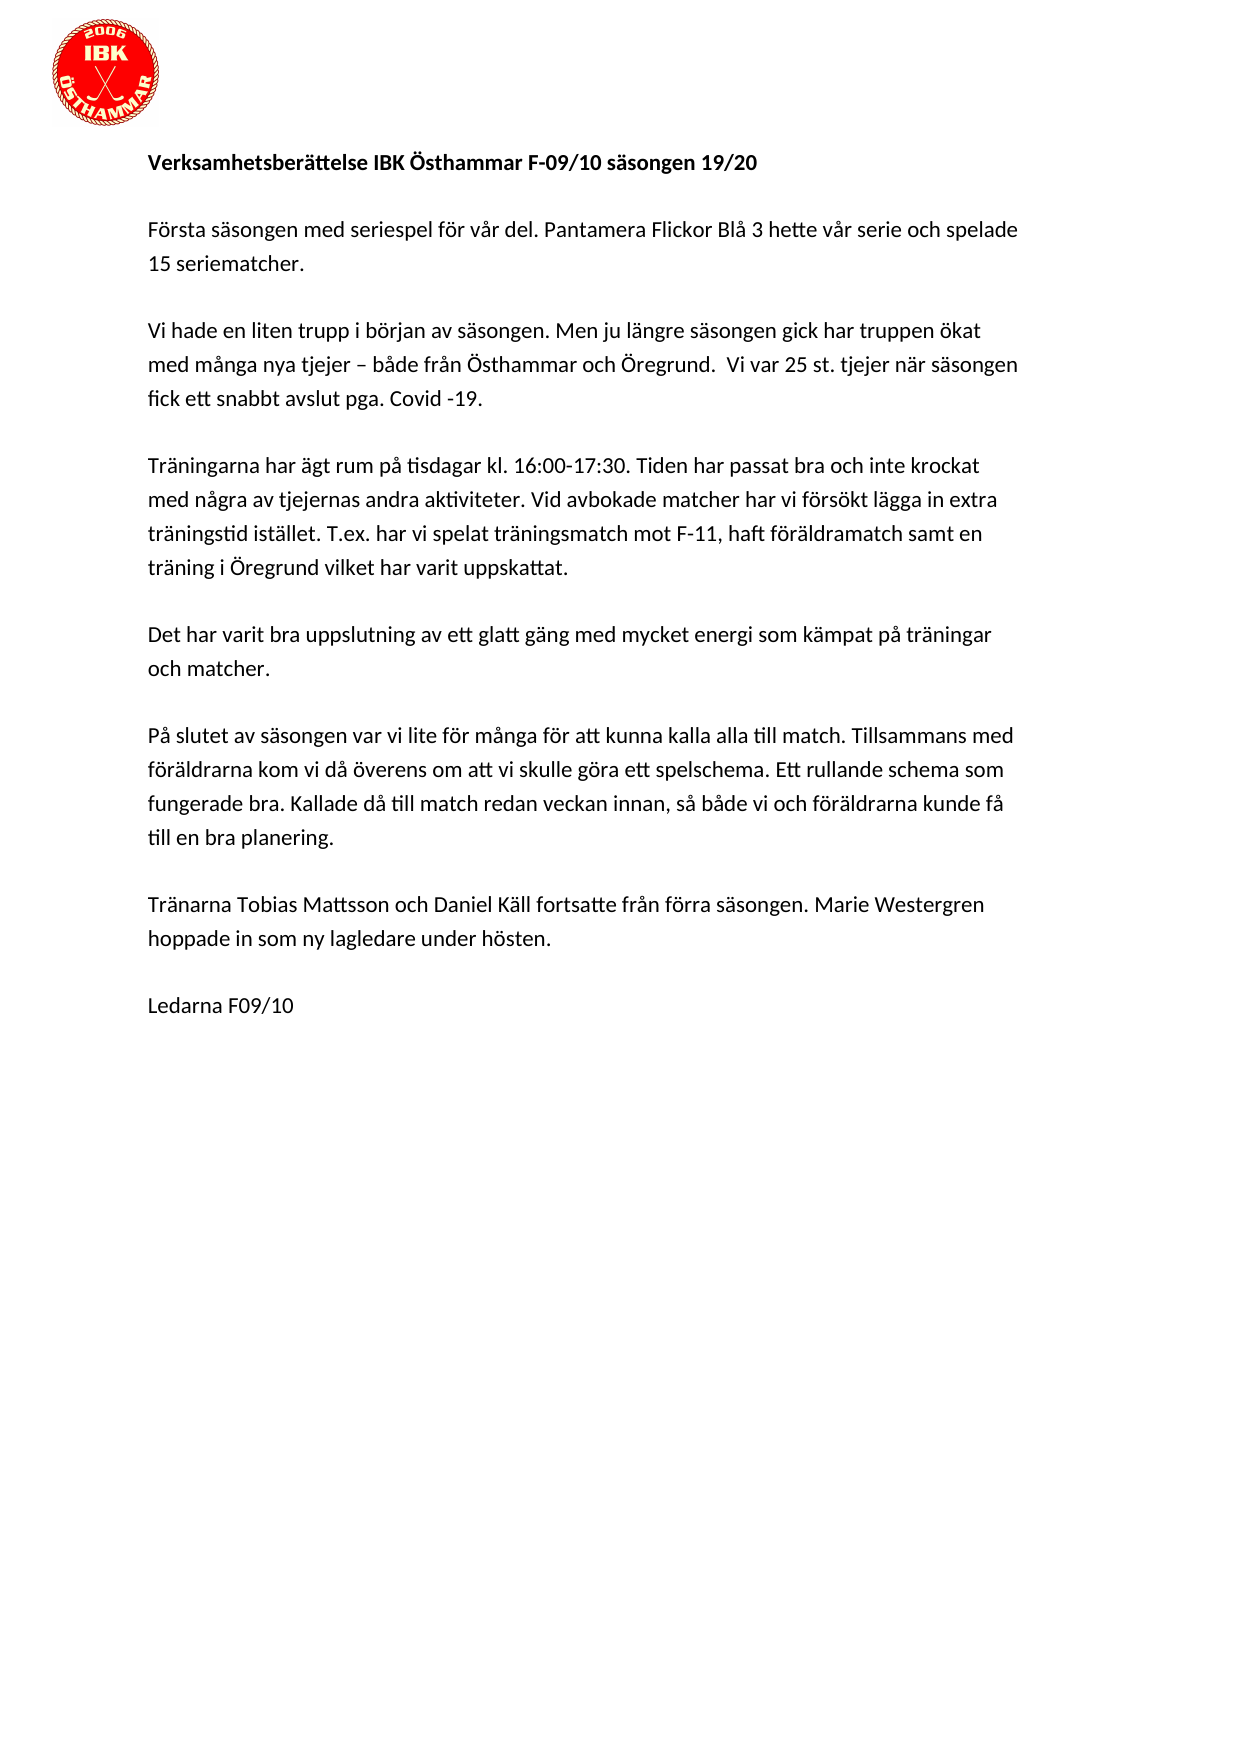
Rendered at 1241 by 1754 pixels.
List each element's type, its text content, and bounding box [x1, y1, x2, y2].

text Första säsongen med seriespel för vår del. Pantamera Flickor Blå 3 hette vår serie och spelade 15 seriematcher. [148, 209, 1024, 311]
text På slutet av säsongen var vi lite för många för att kunna kalla alla till match. Tillsammans med föräldrarna kom vi då överens om att vi skulle göra ett spelschema. Ett rullande schema som fungerade bra. Kallade då till match redan veckan innan, så både vi och föräldrarna kunde få till en bra planering. [148, 716, 1024, 851]
text Tränarna Tobias Mattsson och Daniel Käll fortsatte från förra säsongen. Marie Westergren hoppade in som ny lagledare under hösten. [148, 884, 1024, 952]
text Träningarna har ägt rum på tisdagar kl. 16:00-17:30. Tiden har passat bra och inte krockat med några av tjejernas andra aktiviteter. Vid avbokade matcher har vi försökt lägga in extra träningstid istället. T.ex. har vi spelat träningsmatch mot F-11, haft föräldramatch samt en träning i Öregrund vilket har varit uppskattat. [148, 446, 1024, 581]
text Ledarna F09/10 [148, 986, 1024, 1019]
picture [51, 18, 160, 127]
text Vi hade en liten trupp i början av säsongen. Men ju längre säsongen gick har truppen ökat med många nya tjejer – både från Östhammar och Öregrund. Vi var 25 st. tjejer när säsongen fick ett snabbt avslut pga. Covid -19. [148, 311, 1024, 412]
text Det har varit bra uppslutning av ett glatt gäng med mycket energi som kämpat på träningar och matcher. [148, 614, 1024, 682]
text Verksamhetsberättelse IBK Östhammar F-09/10 säsongen 19/20 [148, 148, 1093, 176]
